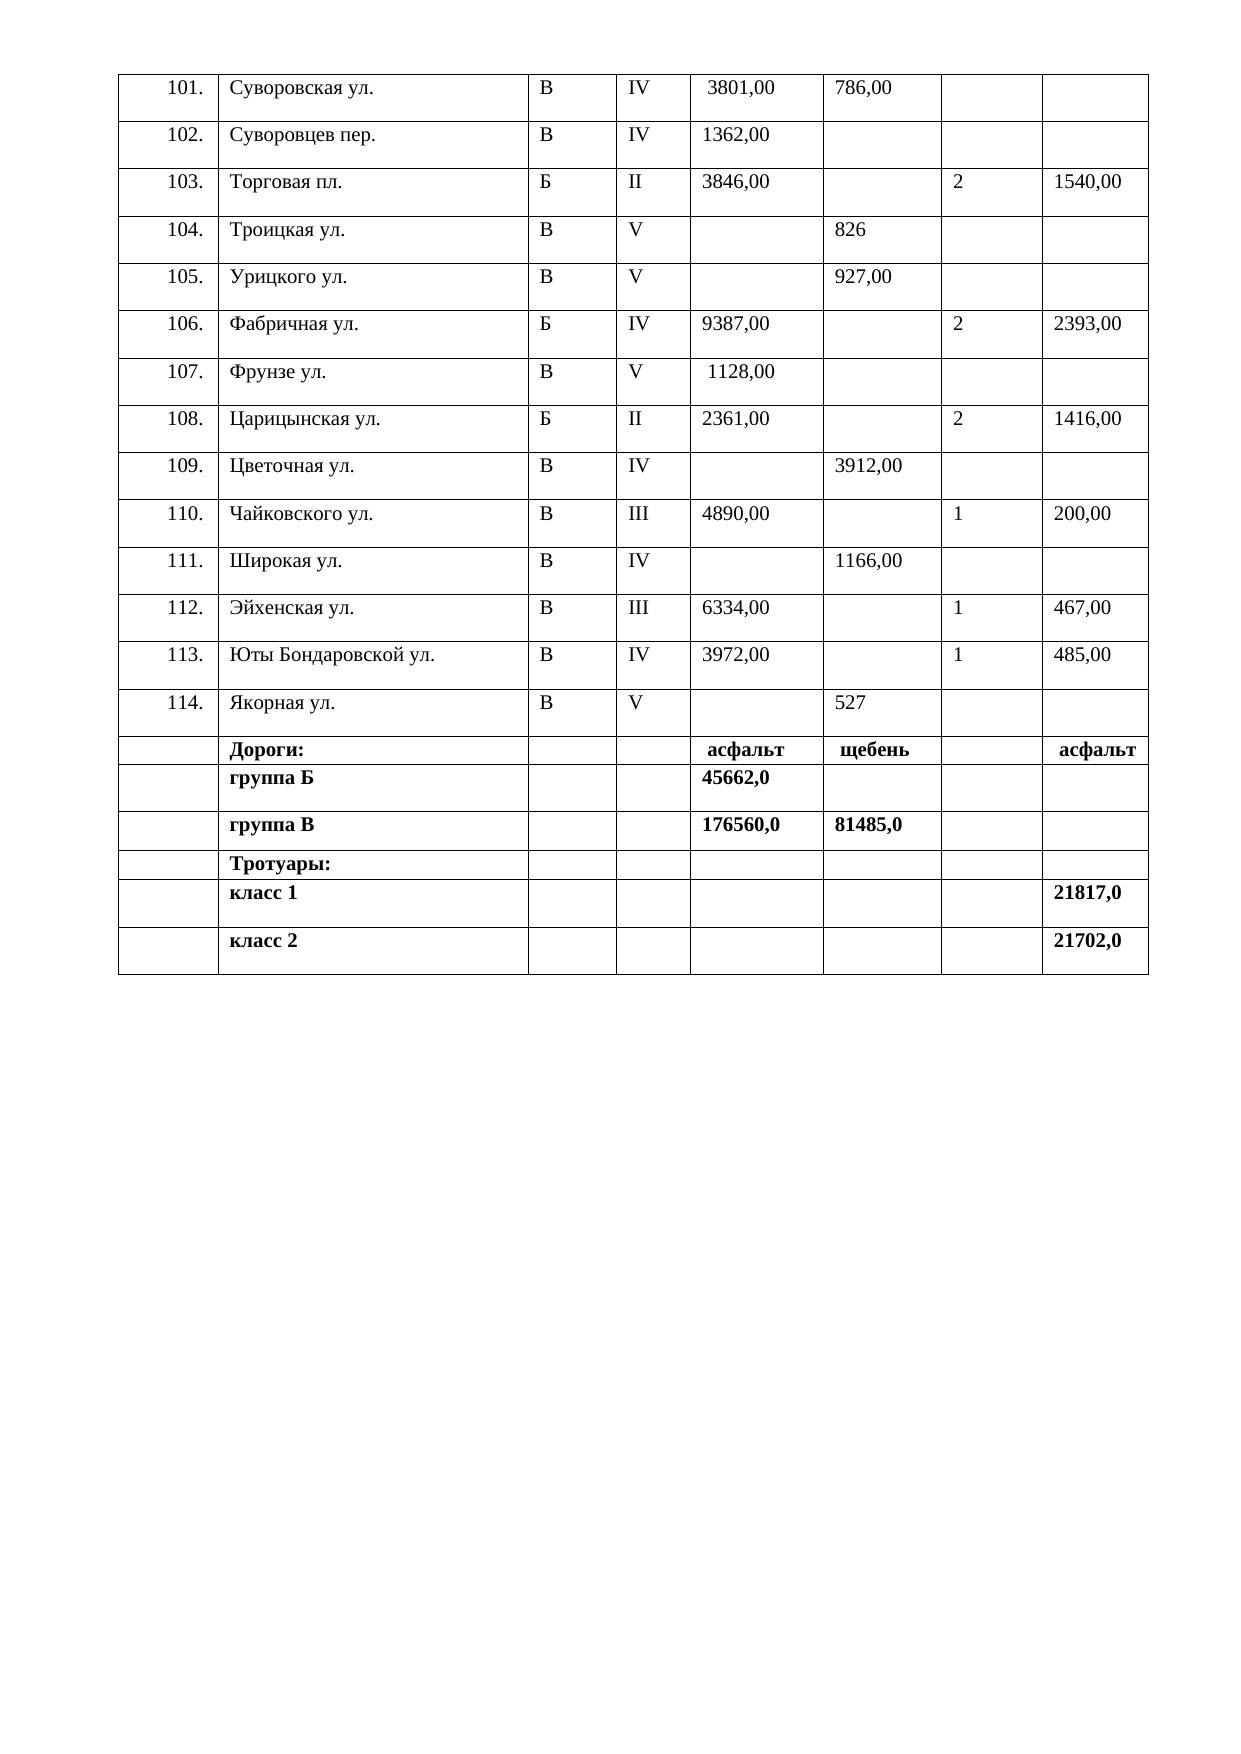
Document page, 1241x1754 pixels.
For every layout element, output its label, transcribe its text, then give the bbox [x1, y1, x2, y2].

table_cell [691, 548, 823, 594]
table_cell 3846,00 [691, 169, 823, 216]
table_cell 176560,0 [691, 812, 823, 850]
table_cell [691, 217, 823, 263]
table_cell [529, 765, 616, 811]
table_cell 2393,00 [1043, 311, 1148, 357]
table_cell [1043, 812, 1148, 850]
table_cell [942, 75, 1042, 121]
table_cell [824, 595, 941, 641]
table_cell 1 [942, 642, 1042, 688]
table_cell Суворовская ул. [219, 75, 528, 121]
table_cell [1043, 75, 1148, 121]
table_cell [1043, 548, 1148, 594]
table_cell [942, 548, 1042, 594]
table_cell 927,00 [824, 264, 941, 310]
table_cell V [617, 690, 690, 736]
table_cell 467,00 [1043, 595, 1148, 641]
table_cell В [529, 690, 616, 736]
table_cell V [617, 217, 690, 263]
table_cell IV [617, 642, 690, 688]
table_cell [691, 690, 823, 736]
table_cell Царицынская ул. [219, 406, 528, 452]
table_cell [1043, 217, 1148, 263]
table_cell [1043, 765, 1148, 811]
table_cell [1043, 851, 1148, 879]
table_cell асфальт [691, 737, 823, 763]
table_cell [691, 453, 823, 499]
table_cell [119, 737, 218, 763]
table_cell [691, 264, 823, 310]
table_cell IV [617, 311, 690, 357]
table_cell [617, 737, 690, 763]
table_cell [942, 737, 1042, 763]
table_cell [119, 642, 218, 688]
table_cell Дороги: [219, 737, 528, 763]
table_cell 1540,00 [1043, 169, 1148, 216]
table_cell [824, 169, 941, 216]
table_cell [119, 359, 218, 405]
table_cell Троицкая ул. [219, 217, 528, 263]
table_cell [119, 406, 218, 452]
table_cell 2361,00 [691, 406, 823, 452]
table_cell 786,00 [824, 75, 941, 121]
table_cell 1128,00 [691, 359, 823, 405]
table_cell 3972,00 [691, 642, 823, 688]
table_cell [617, 851, 690, 879]
table_cell класс 1 [219, 880, 528, 927]
table_cell [942, 359, 1042, 405]
table_cell [691, 851, 823, 879]
table_cell 81485,0 [824, 812, 941, 850]
table_cell V [617, 359, 690, 405]
table_cell IV [617, 122, 690, 168]
table_cell [119, 264, 218, 310]
table_cell [529, 851, 616, 879]
table_cell [119, 928, 218, 974]
table_cell В [529, 595, 616, 641]
table_cell [824, 765, 941, 811]
table_cell [1043, 264, 1148, 310]
table_cell [617, 880, 690, 927]
table_cell Фрунзе ул. [219, 359, 528, 405]
table_cell [824, 928, 941, 974]
table_cell [119, 880, 218, 927]
table_cell Юты Бондаровской ул. [219, 642, 528, 688]
table_cell Якорная ул. [219, 690, 528, 736]
table_cell [824, 500, 941, 547]
table_cell В [529, 122, 616, 168]
table_cell В [529, 642, 616, 688]
table_cell 1362,00 [691, 122, 823, 168]
table_cell щебень [824, 737, 941, 763]
table_cell 45662,0 [691, 765, 823, 811]
table_cell [942, 453, 1042, 499]
table_cell [119, 217, 218, 263]
table_cell [617, 812, 690, 850]
table_cell [119, 548, 218, 594]
table_cell В [529, 264, 616, 310]
table_cell В [529, 359, 616, 405]
table_cell [824, 122, 941, 168]
table_cell IV [617, 453, 690, 499]
table_cell [1043, 122, 1148, 168]
table_cell [119, 453, 218, 499]
table_cell В [529, 453, 616, 499]
table_cell [824, 642, 941, 688]
table_cell группа Б [219, 765, 528, 811]
table_cell 2 [942, 169, 1042, 216]
table_cell [119, 690, 218, 736]
table_cell III [617, 500, 690, 547]
table_cell 21817,0 [1043, 880, 1148, 927]
table_cell 826 [824, 217, 941, 263]
table_cell [119, 122, 218, 168]
table_cell [119, 500, 218, 547]
table_cell Б [529, 169, 616, 216]
table_cell [1043, 690, 1148, 736]
table_cell 3912,00 [824, 453, 941, 499]
table_cell 200,00 [1043, 500, 1148, 547]
table_cell 4890,00 [691, 500, 823, 547]
table_cell [119, 851, 218, 879]
table_cell 2 [942, 311, 1042, 357]
table_cell [617, 928, 690, 974]
table_cell Широкая ул. [219, 548, 528, 594]
table_cell Суворовцев пер. [219, 122, 528, 168]
table_cell асфальт [1043, 737, 1148, 763]
table_cell [617, 765, 690, 811]
table_cell [119, 765, 218, 811]
table_cell Эйхенская ул. [219, 595, 528, 641]
table_cell Цветочная ул. [219, 453, 528, 499]
table_cell Торговая пл. [219, 169, 528, 216]
table_cell 2 [942, 406, 1042, 452]
table_cell [942, 880, 1042, 927]
table_cell II [617, 406, 690, 452]
table_cell [942, 812, 1042, 850]
table_cell [119, 311, 218, 357]
table_cell [691, 880, 823, 927]
table_cell В [529, 75, 616, 121]
table_cell [942, 690, 1042, 736]
table_cell IV [617, 548, 690, 594]
table_cell [1043, 359, 1148, 405]
table_cell V [617, 264, 690, 310]
table_cell 1 [942, 500, 1042, 547]
table_cell 1166,00 [824, 548, 941, 594]
table_cell [942, 217, 1042, 263]
table_cell IV [617, 75, 690, 121]
table_cell Чайковского ул. [219, 500, 528, 547]
table_cell [119, 812, 218, 850]
table_cell [529, 812, 616, 850]
table_cell В [529, 217, 616, 263]
table_cell [942, 264, 1042, 310]
table_cell Б [529, 406, 616, 452]
table_cell Фабричная ул. [219, 311, 528, 357]
table_cell 9387,00 [691, 311, 823, 357]
table_cell [119, 595, 218, 641]
table_cell [942, 928, 1042, 974]
table_cell II [617, 169, 690, 216]
table_cell [942, 765, 1042, 811]
table_cell [824, 359, 941, 405]
table_cell [824, 311, 941, 357]
table_cell В [529, 500, 616, 547]
table_cell 1 [942, 595, 1042, 641]
table_cell [824, 406, 941, 452]
table_cell [1043, 453, 1148, 499]
table_cell III [617, 595, 690, 641]
table_cell [529, 880, 616, 927]
table_cell [119, 75, 218, 121]
table_cell 6334,00 [691, 595, 823, 641]
table_cell 527 [824, 690, 941, 736]
table_cell класс 2 [219, 928, 528, 974]
table_cell [119, 169, 218, 216]
table_cell Тротуары: [219, 851, 528, 879]
table_cell [942, 122, 1042, 168]
table_cell Б [529, 311, 616, 357]
table_cell 3801,00 [691, 75, 823, 121]
table_cell В [529, 548, 616, 594]
table_cell [942, 851, 1042, 879]
table_cell 485,00 [1043, 642, 1148, 688]
table_cell [691, 928, 823, 974]
table_cell [824, 880, 941, 927]
table_cell [529, 928, 616, 974]
table_cell Урицкого ул. [219, 264, 528, 310]
table_cell [529, 737, 616, 763]
table_cell группа В [219, 812, 528, 850]
table_cell 21702,0 [1043, 928, 1148, 974]
table_cell [824, 851, 941, 879]
table_cell 1416,00 [1043, 406, 1148, 452]
